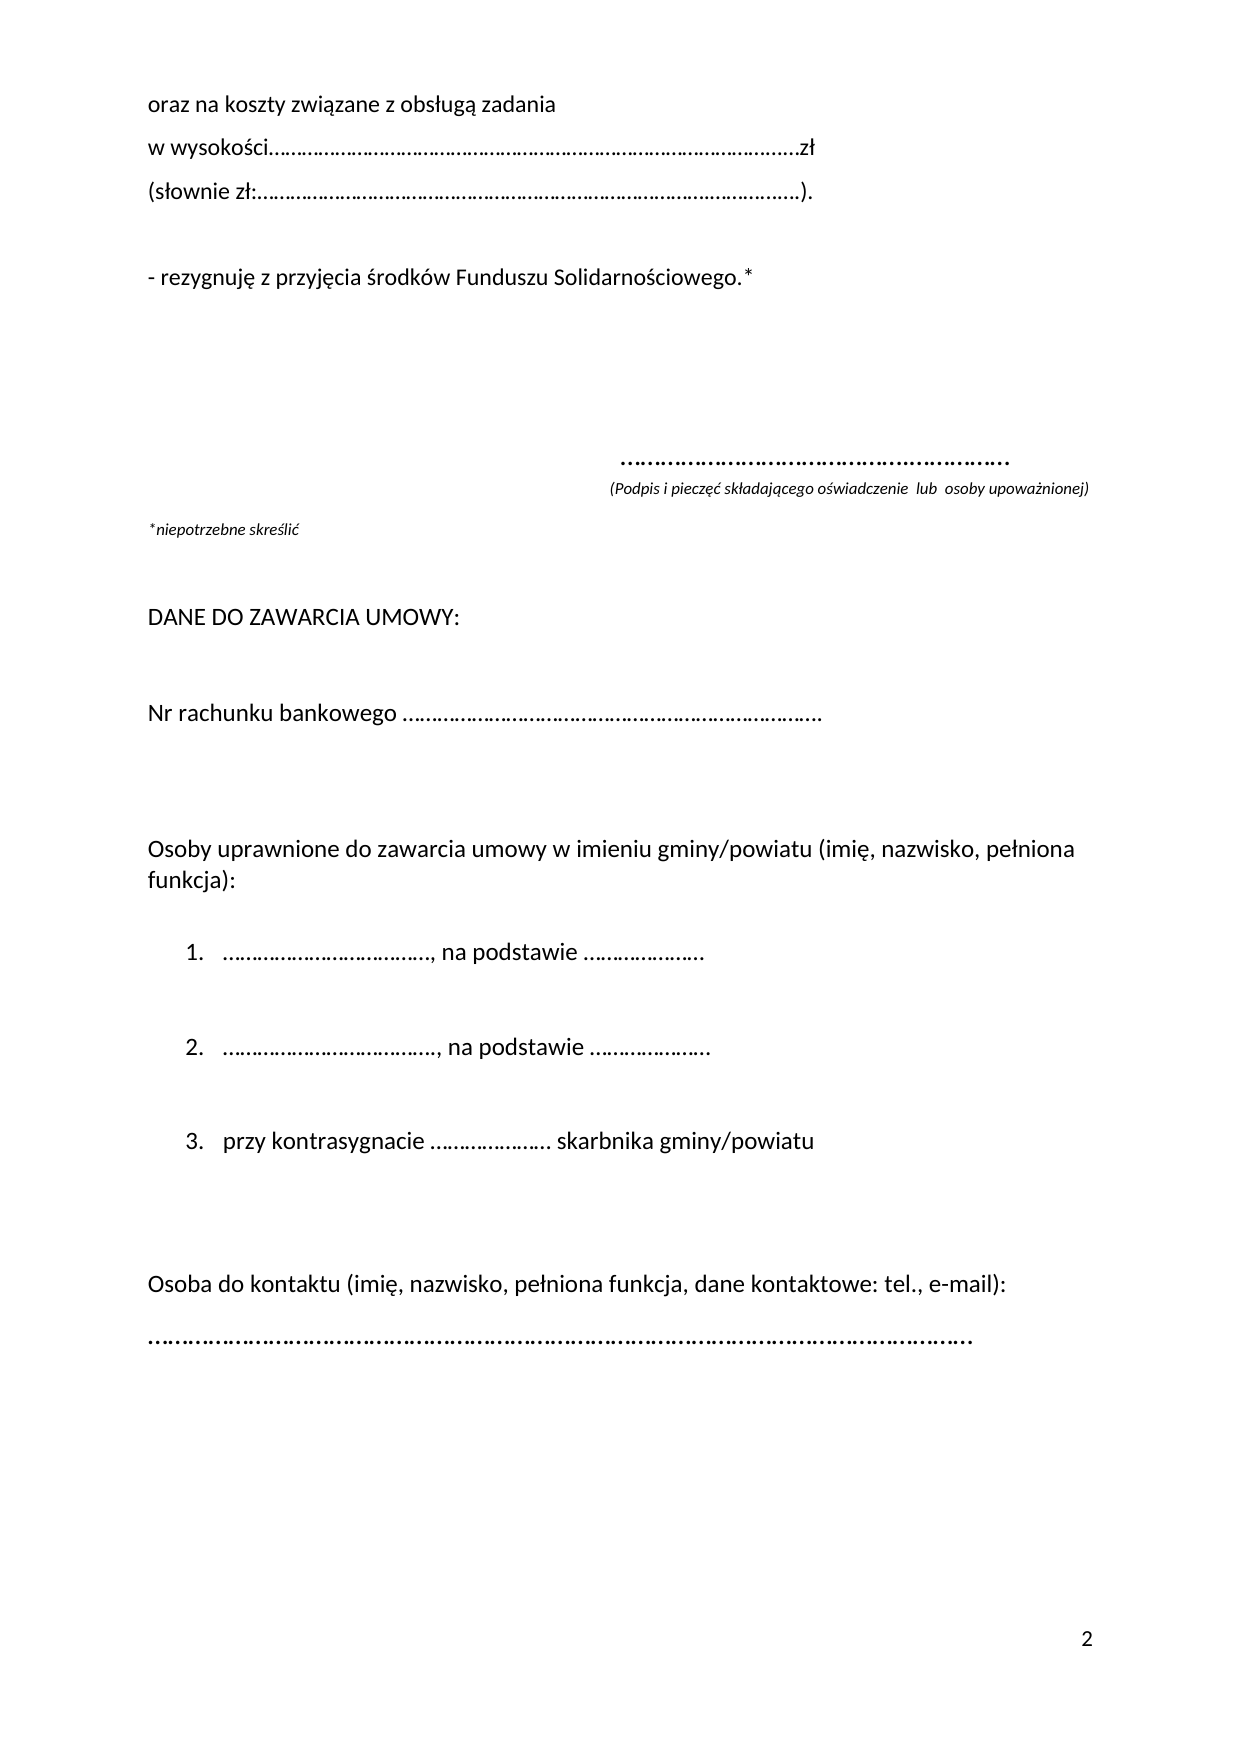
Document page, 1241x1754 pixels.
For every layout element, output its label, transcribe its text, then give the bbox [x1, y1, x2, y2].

list ………………………………, na podstawie ………………… [185, 936, 1092, 967]
text Osoby uprawnione do zawarcia umowy w imieniu gminy/powiatu (imię, nazwisko, pełniona funkcja): [148, 833, 1092, 920]
text Osoba do kontaktu (imię, nazwisko, pełniona funkcja, dane kontaktowe: tel., e-mail): …………………………………………………………………………………………………………… [148, 1268, 1092, 1352]
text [148, 89, 1092, 248]
text DANE DO ZAWARCIA UMOWY: [148, 601, 1092, 632]
text *niepotrzebne skreślić [148, 519, 1092, 555]
text Nr rachunku bankowego ………………………………………………………………. [148, 697, 1092, 769]
text (Podpis i pieczęć składającego oświadczenie lub osoby upoważnionej) [148, 478, 1092, 514]
list ………………………………., na podstawie ………………… [185, 1031, 1092, 1061]
text - rezygnuję z przyjęcia środków Funduszu Solidarnościowego.* [148, 262, 1092, 291]
text …………………………………….…………… [620, 437, 1092, 473]
list przy kontrasygnacie ………………… skarbnika gminy/powiatu [185, 1125, 1092, 1156]
